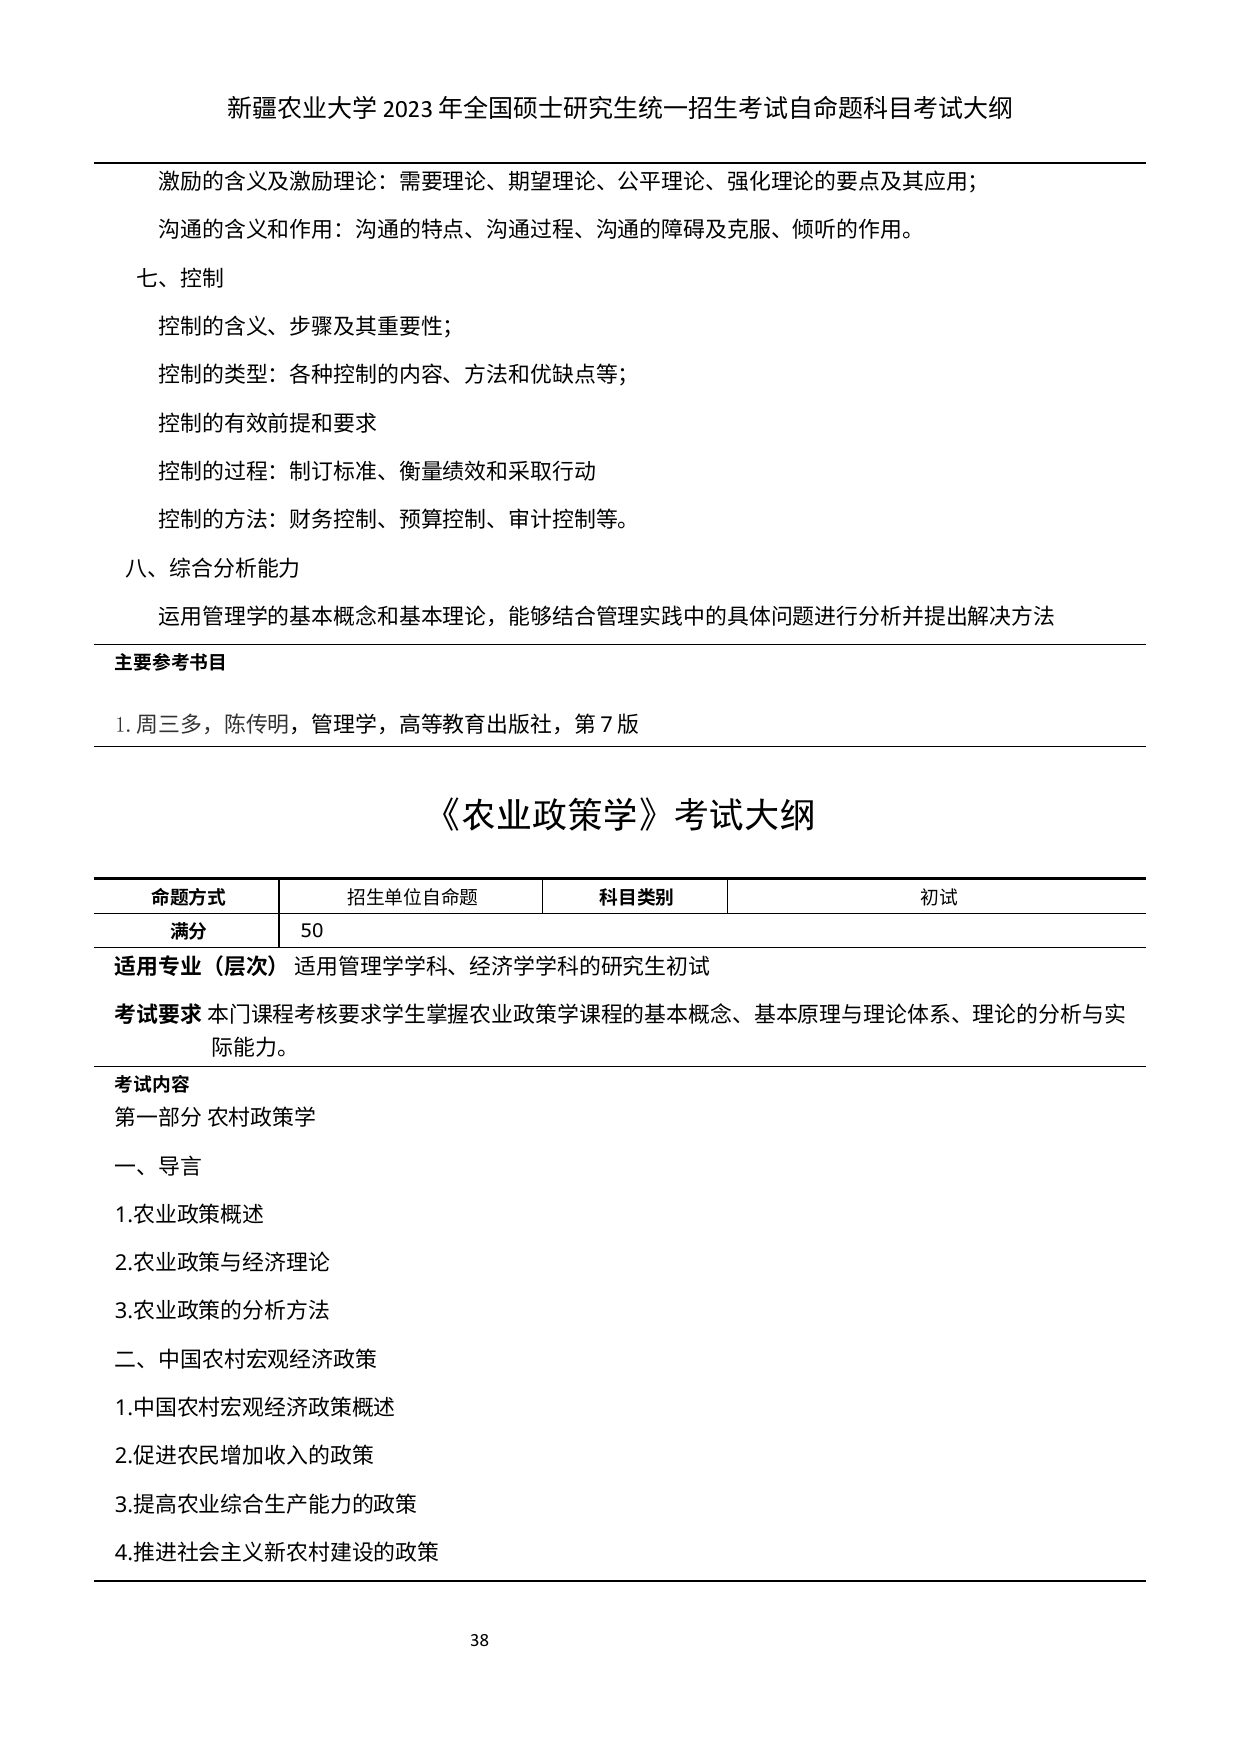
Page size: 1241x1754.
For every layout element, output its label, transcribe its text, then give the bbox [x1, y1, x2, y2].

table_cell 主要参考书目 1.周三多，陈传明，管理学，高等教育出版社，第7版 [94, 645, 1146, 746]
table_cell 适用专业（层次） 适用管理学学科、经济学学科的研究生初试 考试要求 本门课程考核要求学生掌握农业政策学课程的基本概念、基本原理与理论体系、理论的分析与实际能力。 [94, 948, 1146, 1066]
text 《农业政策学》考试大纲 [187, 779, 1053, 844]
table_header 初试 [728, 880, 1146, 913]
table_header 科目类别 [543, 880, 727, 913]
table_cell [94, 164, 1146, 643]
table_header 招生单位自命题 [280, 880, 542, 913]
table_cell 满分 [94, 914, 278, 947]
table_cell 50 [280, 914, 1146, 947]
table_header 命题方式 [94, 880, 278, 913]
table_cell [94, 1067, 1146, 1580]
